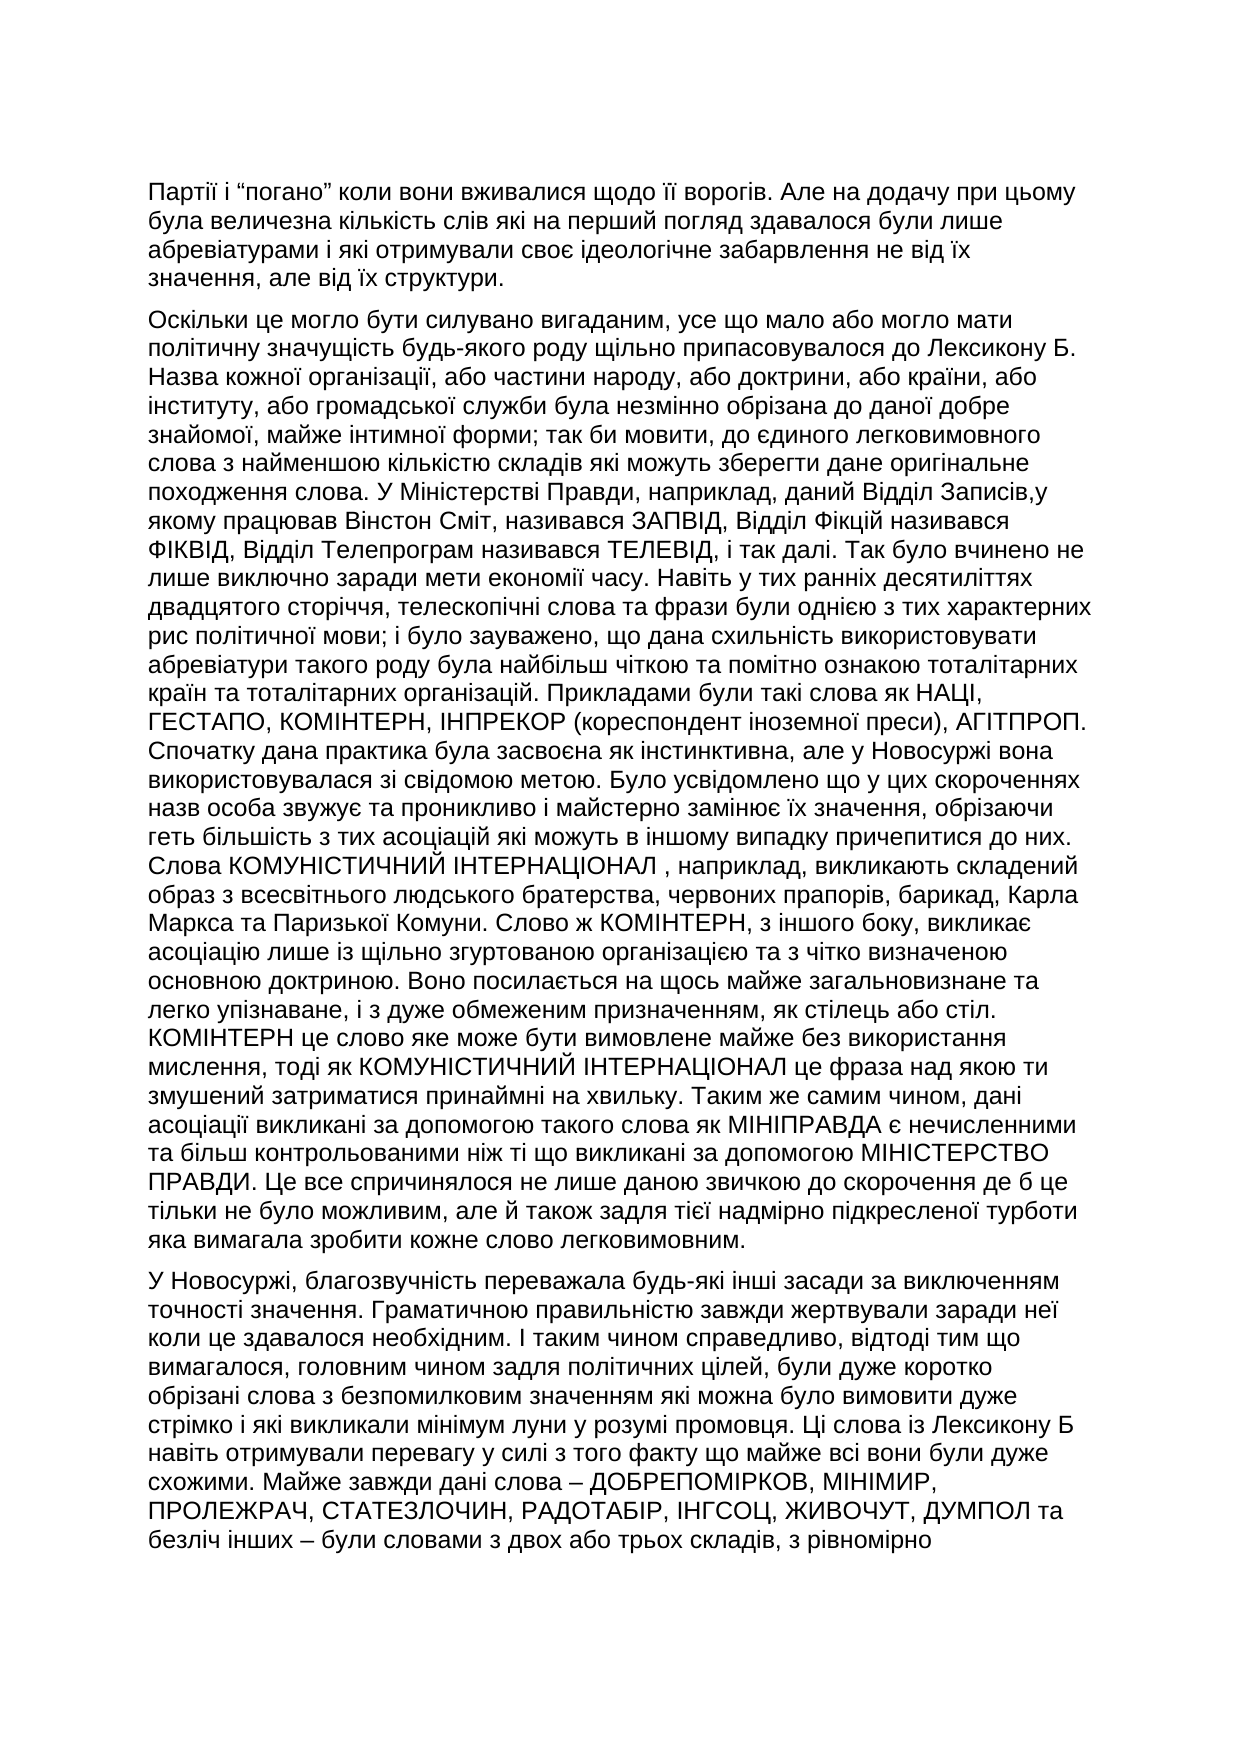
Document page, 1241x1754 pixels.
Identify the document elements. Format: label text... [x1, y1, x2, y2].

text Оскільки це могло бути силувано вигаданим, усе що мало або могло мати політичну значущість будь-якого роду щільно припасовувалося до Лексикону Б. Назва кожної організації, або частини народу, або доктрини, або країни, або інституту, або громадської служби була незмінно обрізана до даної добре знайомої, майже інтимної форми; так би мовити, до єдиного легковимовного слова з найменшою кількістю складів які можуть зберегти дане оригінальне походження слова. У Міністерстві Правди, наприклад, даний Відділ Записів,у якому працював Вінстон Сміт, називався ЗАПВІД, Відділ Фікцій називався ФІКВІД, Відділ Телепрограм називався ТЕЛЕВІД, і так далі. Так було вчинено не лише виключно заради мети економії часу. Навіть у тих ранніх десятиліттях двадцятого сторіччя, телескопічні слова та фрази були однією з тих характерних рис політичної мови; і було зауважено, що дана схильність використовувати абревіатури такого роду була найбільш чіткою та помітно ознакою тоталітарних країн та тоталітарних організацій. Прикладами були такі слова як НАЦІ, ГЕСТАПО, КОМІНТЕРН, ІНПРЕКОР (кореспондент іноземної преси), АГІТПРОП. Спочатку дана практика була засвоєна як інстинктивна, але у Новосуржі вона використовувалася зі свідомою метою. Було усвідомлено що у цих скороченнях назв особа звужує та проникливо і майстерно замінює їх значення, обрізаючи геть більшість з тих асоціацій які можуть в іншому випадку причепитися до них. Слова КОМУНІСТИЧНИЙ ІНТЕРНАЦІОНАЛ , наприклад, викликають складений образ з всесвітнього людського братерства, червоних прапорів, барикад, Карла Маркса та Паризької Комуни. Слово ж КОМІНТЕРН, з іншого боку, викликає асоціацію лише із щільно згуртованою організацією та з чітко визначеною основною доктриною. Воно посилається на щось майже загальновизнане та легко упізнаване, і з дуже обмеженим призначенням, як стілець або стіл. КОМІНТЕРН це слово яке може бути вимовлене майже без використання мислення, тоді як КОМУНІСТИЧНИЙ ІНТЕРНАЦІОНАЛ це фраза над якою ти змушений затриматися принаймні на хвильку. Таким же самим чином, дані асоціації викликані за допомогою такого слова як МІНІПРАВДА є нечисленними та більш контрольованими ніж ті що викликані за допомогою МІНІСТЕРСТВО ПРАВДИ. Це все спричинялося не лише даною звичкою до скорочення де б це тільки не було можливим, але й також задля тієї надмірно підкресленої турботи яка вимагала зробити кожне слово легковимовним. [148, 305, 1092, 1253]
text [148, 1266, 1092, 1553]
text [148, 177, 1092, 292]
